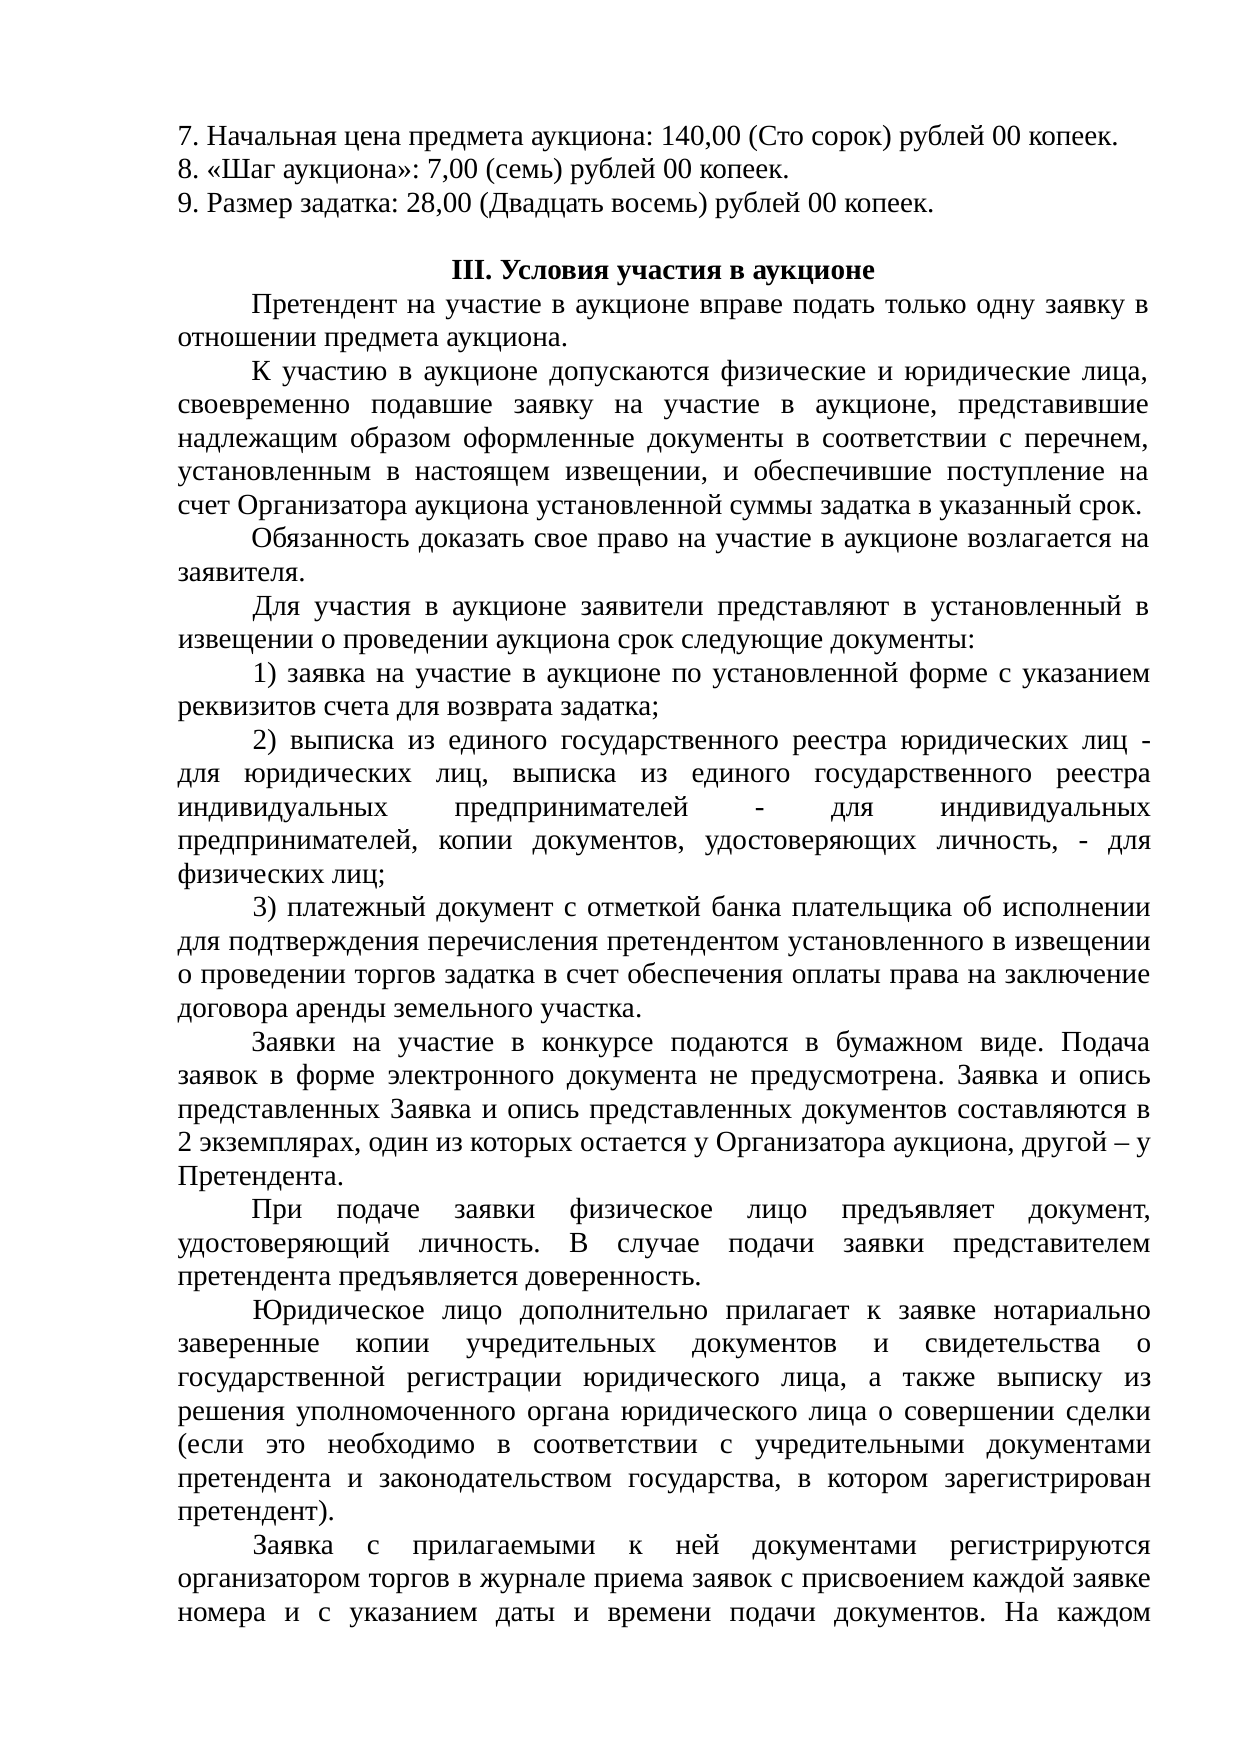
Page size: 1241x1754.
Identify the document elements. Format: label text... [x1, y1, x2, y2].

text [177, 1527, 1152, 1627]
text 1) заявка на участие в аукционе по установленной форме с указанием реквизитов счета для возврата задатка; [177, 655, 1152, 722]
text 3) платежный документ с отметкой банка плательщика об исполнении для подтверждения перечисления претендентом установленного в извещении о проведении торгов задатка в счет обеспечения оплаты права на заключение договора аренды земельного участка. [177, 889, 1152, 1024]
text Обязанность доказать свое право на участие в аукционе возлагается на заявителя. [177, 521, 1151, 588]
text III. Условия участия в аукционе [177, 252, 1149, 286]
text К участию в аукционе допускаются физические и юридические лица, своевременно подавшие заявку на участие в аукционе, представившие надлежащим образом оформленные документы в соответствии с перечнем, установленным в настоящем извещении, и обеспечившие поступление на счет Организатора аукциона установленной суммы задатка в указанный срок. [177, 353, 1149, 521]
text Претендент на участие в аукционе вправе подать только одну заявку в отношении предмета аукциона. [177, 286, 1149, 353]
text При подаче заявки физическое лицо предъявляет документ, удостоверяющий личность. В случае подачи заявки представителем претендента предъявляется доверенность. [177, 1191, 1152, 1292]
text 2) выписка из единого государственного реестра юридических лиц - для юридических лиц, выписка из единого государственного реестра индивидуальных предпринимателей - для индивидуальных предпринимателей, копии документов, удостоверяющих личность, - для физических лиц; [177, 722, 1152, 889]
text 9. Размер задатка: 28,00 (Двадцать восемь) рублей 00 копеек. [177, 185, 1149, 219]
text 8. «Шаг аукциона»: 7,00 (семь) рублей 00 копеек. [177, 152, 1149, 185]
text Заявки на участие в конкурсе подаются в бумажном виде. Подача заявок в форме электронного документа не предусмотрена. Заявка и опись представленных Заявка и опись представленных документов составляются в 2 экземплярах, один из которых остается у Организатора аукциона, другой – у Претендента. [177, 1024, 1152, 1191]
text 7. Начальная цена предмета аукциона: 140,00 (Сто сорок) рублей 00 копеек. [177, 118, 1149, 152]
text Юридическое лицо дополнительно прилагает к заявке нотариально заверенные копии учредительных документов и свидетельства о государственной регистрации юридического лица, а также выписку из решения уполномоченного органа юридического лица о совершении сделки (если это необходимо в соответствии с учредительными документами претендента и законодательством государства, в котором зарегистрирован претендент). [177, 1292, 1152, 1527]
text Для участия в аукционе заявители представляют в установленный в извещении о проведении аукциона срок следующие документы: [178, 588, 1151, 655]
